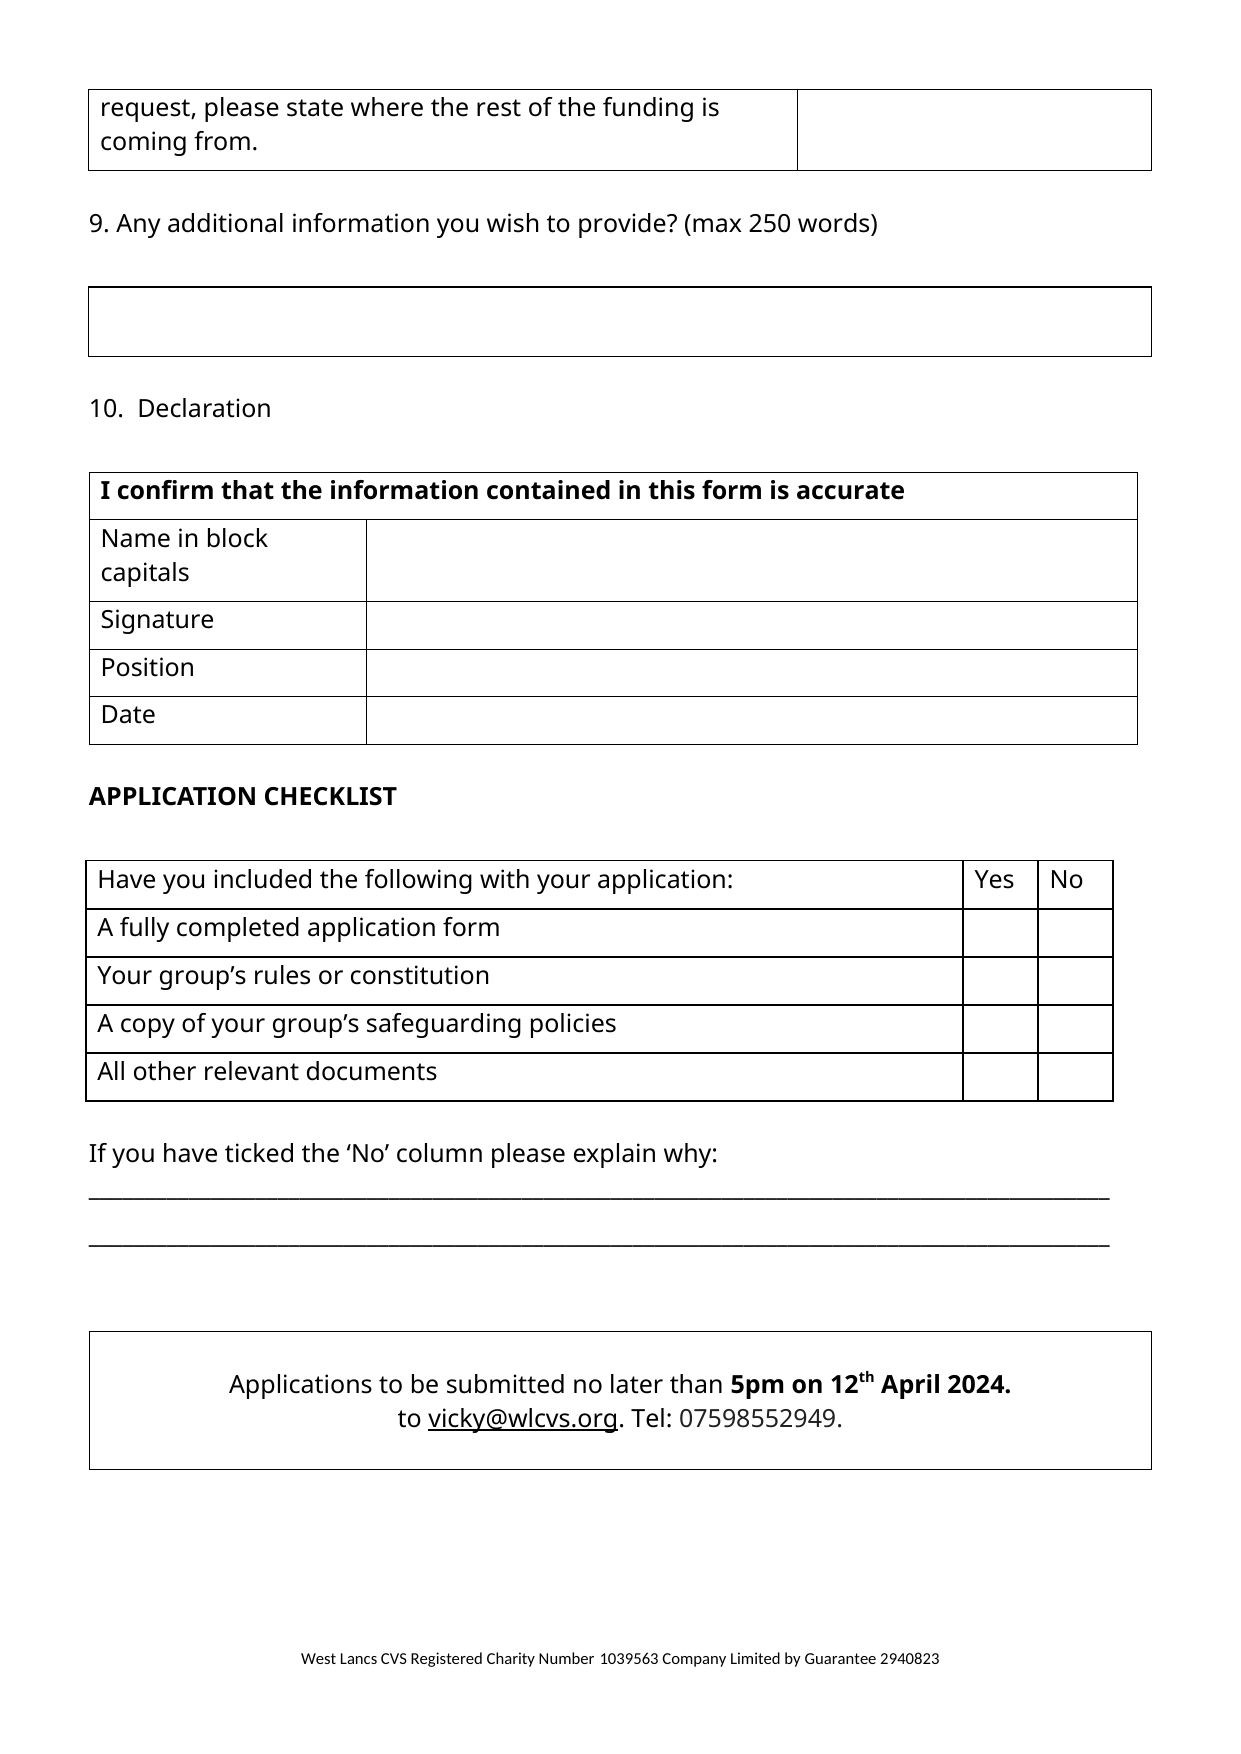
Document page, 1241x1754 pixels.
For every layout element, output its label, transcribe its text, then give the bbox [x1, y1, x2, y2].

table_header Applications to be submitted no later than 5pm on 12th April 2024. to vicky@wlcvs.org. Tel: 07598552949. [90, 1332, 1151, 1468]
table_cell [367, 520, 1137, 601]
table_cell [964, 1006, 1037, 1052]
table_header Yes [964, 861, 1037, 908]
table_cell Your group’s rules or constitution [87, 958, 962, 1004]
table_cell [798, 90, 1151, 170]
table_cell All other relevant documents [87, 1054, 962, 1100]
table_cell [964, 910, 1037, 956]
subtitle If you have ticked the ‘No’ column please explain why: [89, 1136, 1152, 1170]
table_cell [1039, 958, 1112, 1004]
table_cell [964, 958, 1037, 1004]
subtitle 10. Declaration [89, 391, 1152, 425]
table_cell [89, 90, 797, 170]
table_cell [964, 1054, 1037, 1100]
table_cell [367, 602, 1137, 648]
table_header [89, 288, 1151, 356]
table_cell [367, 697, 1137, 744]
table_header Have you included the following with your application: [87, 861, 962, 908]
text ____________________________________________________________________________________________ [89, 1170, 1152, 1204]
table_cell A fully completed application form [87, 910, 962, 956]
table_cell A copy of your group’s safeguarding policies [87, 1006, 962, 1052]
table_cell Name in block capitals [90, 520, 366, 601]
table_header I confirm that the information contained in this form is accurate [90, 473, 1137, 519]
text ____________________________________________________________________________________________ [89, 1217, 1152, 1251]
table_cell [1039, 910, 1112, 956]
table_cell [1039, 1054, 1112, 1100]
subtitle APPLICATION CHECKLIST [89, 779, 1152, 813]
table_header No [1039, 861, 1112, 908]
subtitle 9. Any additional information you wish to provide? (max 250 words) [89, 205, 1152, 239]
table_cell Signature [90, 602, 366, 648]
table_cell Position [90, 650, 366, 696]
table_cell [1039, 1006, 1112, 1052]
table_cell Date [90, 697, 366, 744]
table_cell [367, 650, 1137, 696]
